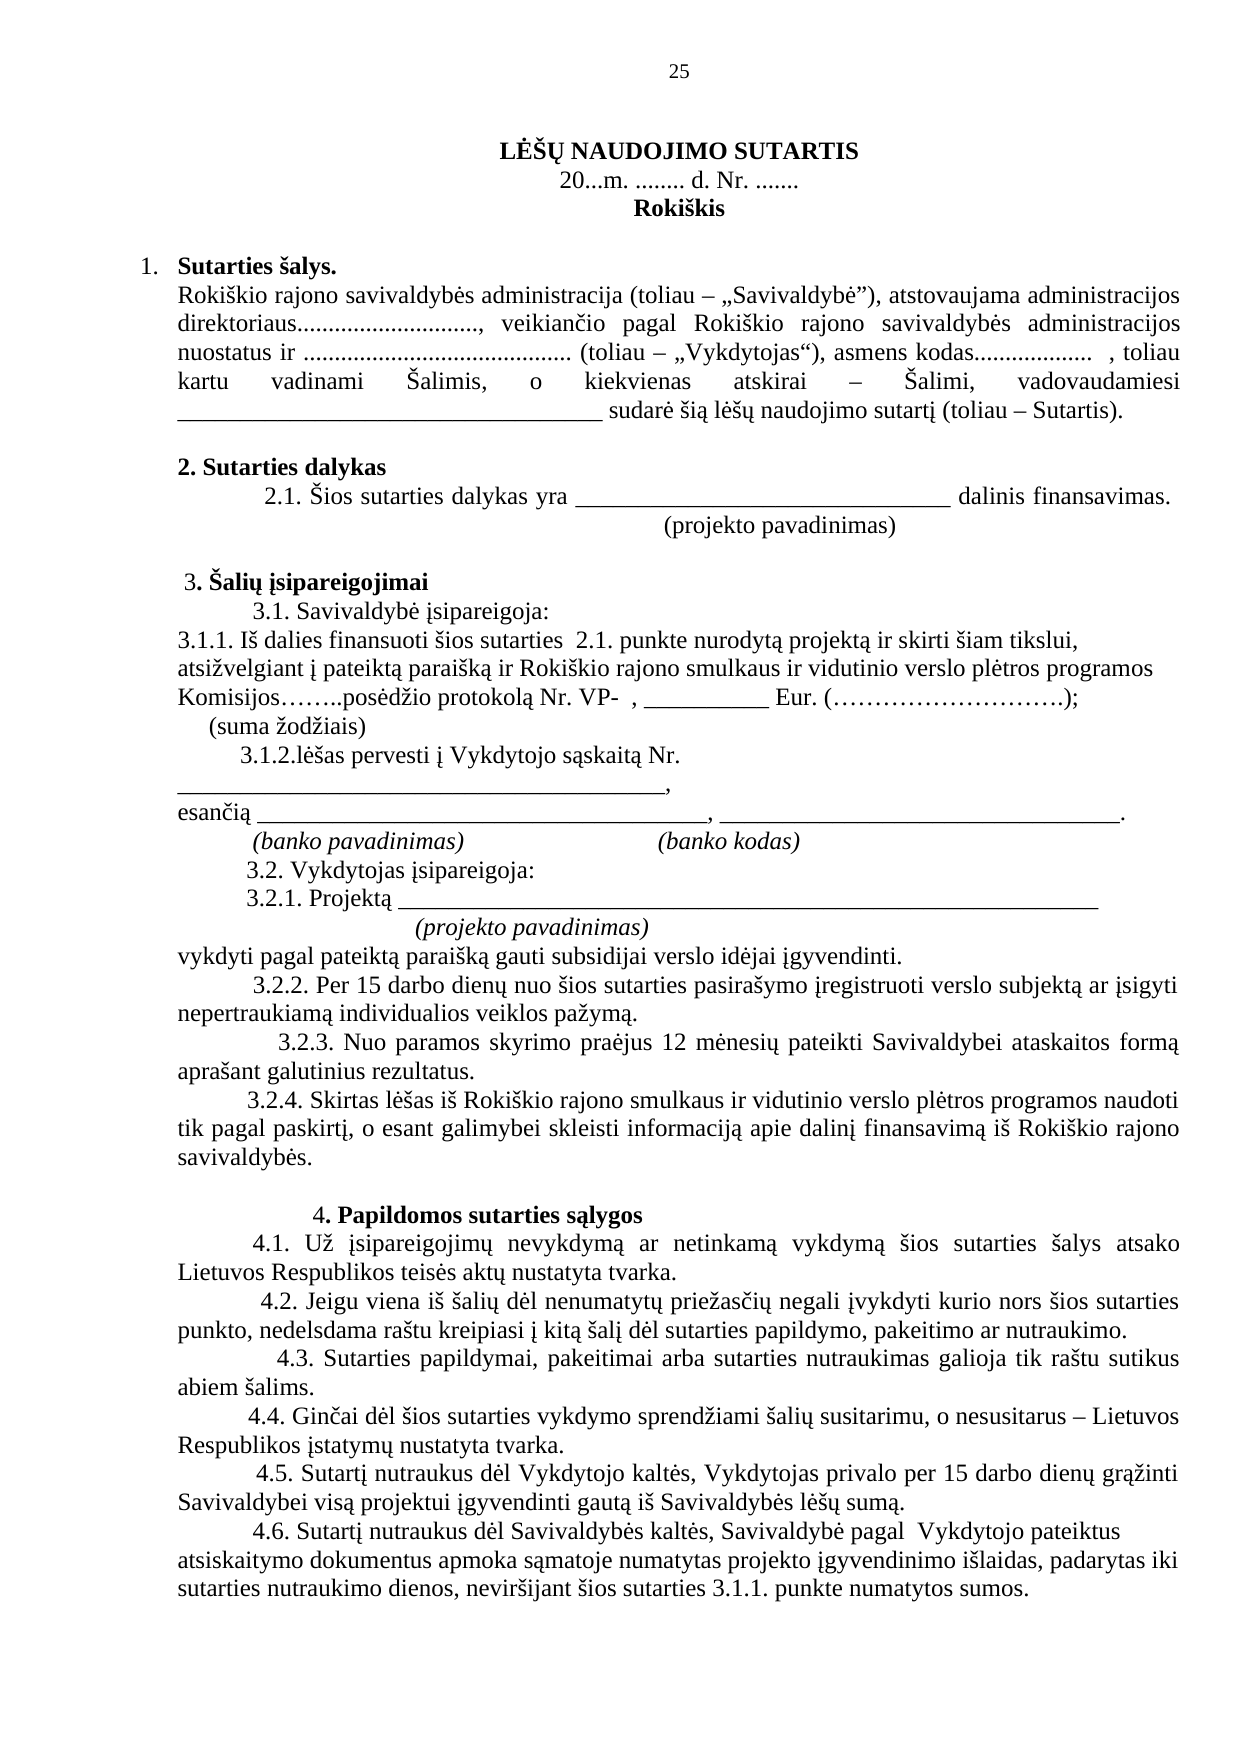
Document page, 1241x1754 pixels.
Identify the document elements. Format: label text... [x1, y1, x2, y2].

text 4.2. Jeigu viena iš šalių dėl nenumatytų priežasčių negali įvykdyti kurio nors šios sutarties punkto, nedelsdama raštu kreipiasi į kitą šalį dėl sutarties papildymo, pakeitimo ar nutraukimo. [177, 1286, 1181, 1343]
text 2.1. Šios sutarties dalykas yra ______________________________ dalinis finansavimas. (projekto pavadinimas) [177, 481, 1181, 567]
text 4.6. Sutartį nutraukus dėl Savivaldybės kaltės, Savivaldybė pagal Vykdytojo pateiktus atsiskaitymo dokumentus apmoka sąmatoje numatytas projekto įgyvendinimo išlaidas, padarytas iki sutarties nutraukimo dienos, neviršijant šios sutarties 3.1.1. punkte numatytos sumos. [177, 1516, 1181, 1602]
text 4. Papildomos sutarties sąlygos [177, 1200, 1181, 1228]
text 4.1. Už įsipareigojimų nevykdymą ar netinkamą vykdymą šios sutarties šalys atsako Lietuvos Respublikos teisės aktų nustatyta tvarka. [177, 1228, 1181, 1286]
text 3.2.3. Nuo paramos skyrimo praėjus 12 mėnesių pateikti Savivaldybei ataskaitos formą aprašant galutinius rezultatus. [177, 1027, 1181, 1085]
text esančią ____________________________________, ________________________________. [177, 797, 1181, 826]
text 2. Sutarties dalykas [177, 452, 1181, 481]
text (projekto pavadinimas) [177, 912, 1181, 941]
text 3.1.1. Iš dalies finansuoti šios sutarties 2.1. punkte nurodytą projektą ir skirti šiam tikslui, atsižvelgiant į pateiktą paraišką ir Rokiškio rajono smulkaus ir vidutinio verslo plėtros programos Komisijos……..posėdžio protokolą Nr. VP- , __________ Eur. (……………………….); [177, 625, 1181, 711]
text 4.3. Sutarties papildymai, pakeitimai arba sutarties nutraukimas galioja tik raštu sutikus abiem šalims. [177, 1343, 1181, 1401]
text Rokiškio rajono savivaldybės administracija (toliau – „Savivaldybė”), atstovaujama administracijos direktoriaus............................., veikiančio pagal Rokiškio rajono savivaldybės administracijos nuostatus ir ........................................... (toliau – „Vykdytojas“), asmens kodas................... , toliau kartu vadinami Šalimis, o kiekvienas atskirai – Šalimi, vadovaudamiesi __________________________________ sudarė šią lėšų naudojimo sutartį (toliau – Sutartis). [177, 280, 1181, 423]
text LĖŠŲ NAUDOJIMO SUTARTIS [177, 136, 1181, 165]
text 3.2.4. Skirtas lėšas iš Rokiškio rajono smulkaus ir vidutinio verslo plėtros programos naudoti tik pagal paskirtį, o esant galimybei skleisti informaciją apie dalinį finansavimą iš Rokiškio rajono savivaldybės. [177, 1085, 1181, 1171]
text Rokiškis [177, 193, 1181, 222]
text 3.1. Savivaldybė įsipareigoja: [177, 596, 1181, 625]
text vykdyti pagal pateiktą paraišką gauti subsidijai verslo idėjai įgyvendinti. [177, 941, 1181, 970]
text 3.1.2.lėšas pervesti į Vykdytojo sąskaitą Nr. _______________________________________, [177, 740, 1181, 797]
list Sutarties šalys. [140, 251, 1181, 280]
text 4.5. Sutartį nutraukus dėl Vykdytojo kaltės, Vykdytojas privalo per 15 darbo dienų grąžinti Savivaldybei visą projektui įgyvendinti gautą iš Savivaldybės lėšų sumą. [177, 1458, 1181, 1516]
text (banko pavadinimas) (banko kodas) [177, 826, 1181, 855]
text 3.2.1. Projektą ________________________________________________________ [177, 883, 1181, 912]
text (suma žodžiais) [177, 711, 1181, 740]
text 20...m. ........ d. Nr. ....... [177, 165, 1181, 193]
text 4.4. Ginčai dėl šios sutarties vykdymo sprendžiami šalių susitarimu, o nesusitarus – Lietuvos Respublikos įstatymų nustatyta tvarka. [177, 1401, 1181, 1458]
text 3.2.2. Per 15 darbo dienų nuo šios sutarties pasirašymo įregistruoti verslo subjektą ar įsigyti nepertraukiamą individualios veiklos pažymą. [177, 970, 1181, 1027]
text 3.2. Vykdytojas įsipareigoja: [177, 855, 1181, 883]
text 3. Šalių įsipareigojimai [177, 567, 1181, 596]
